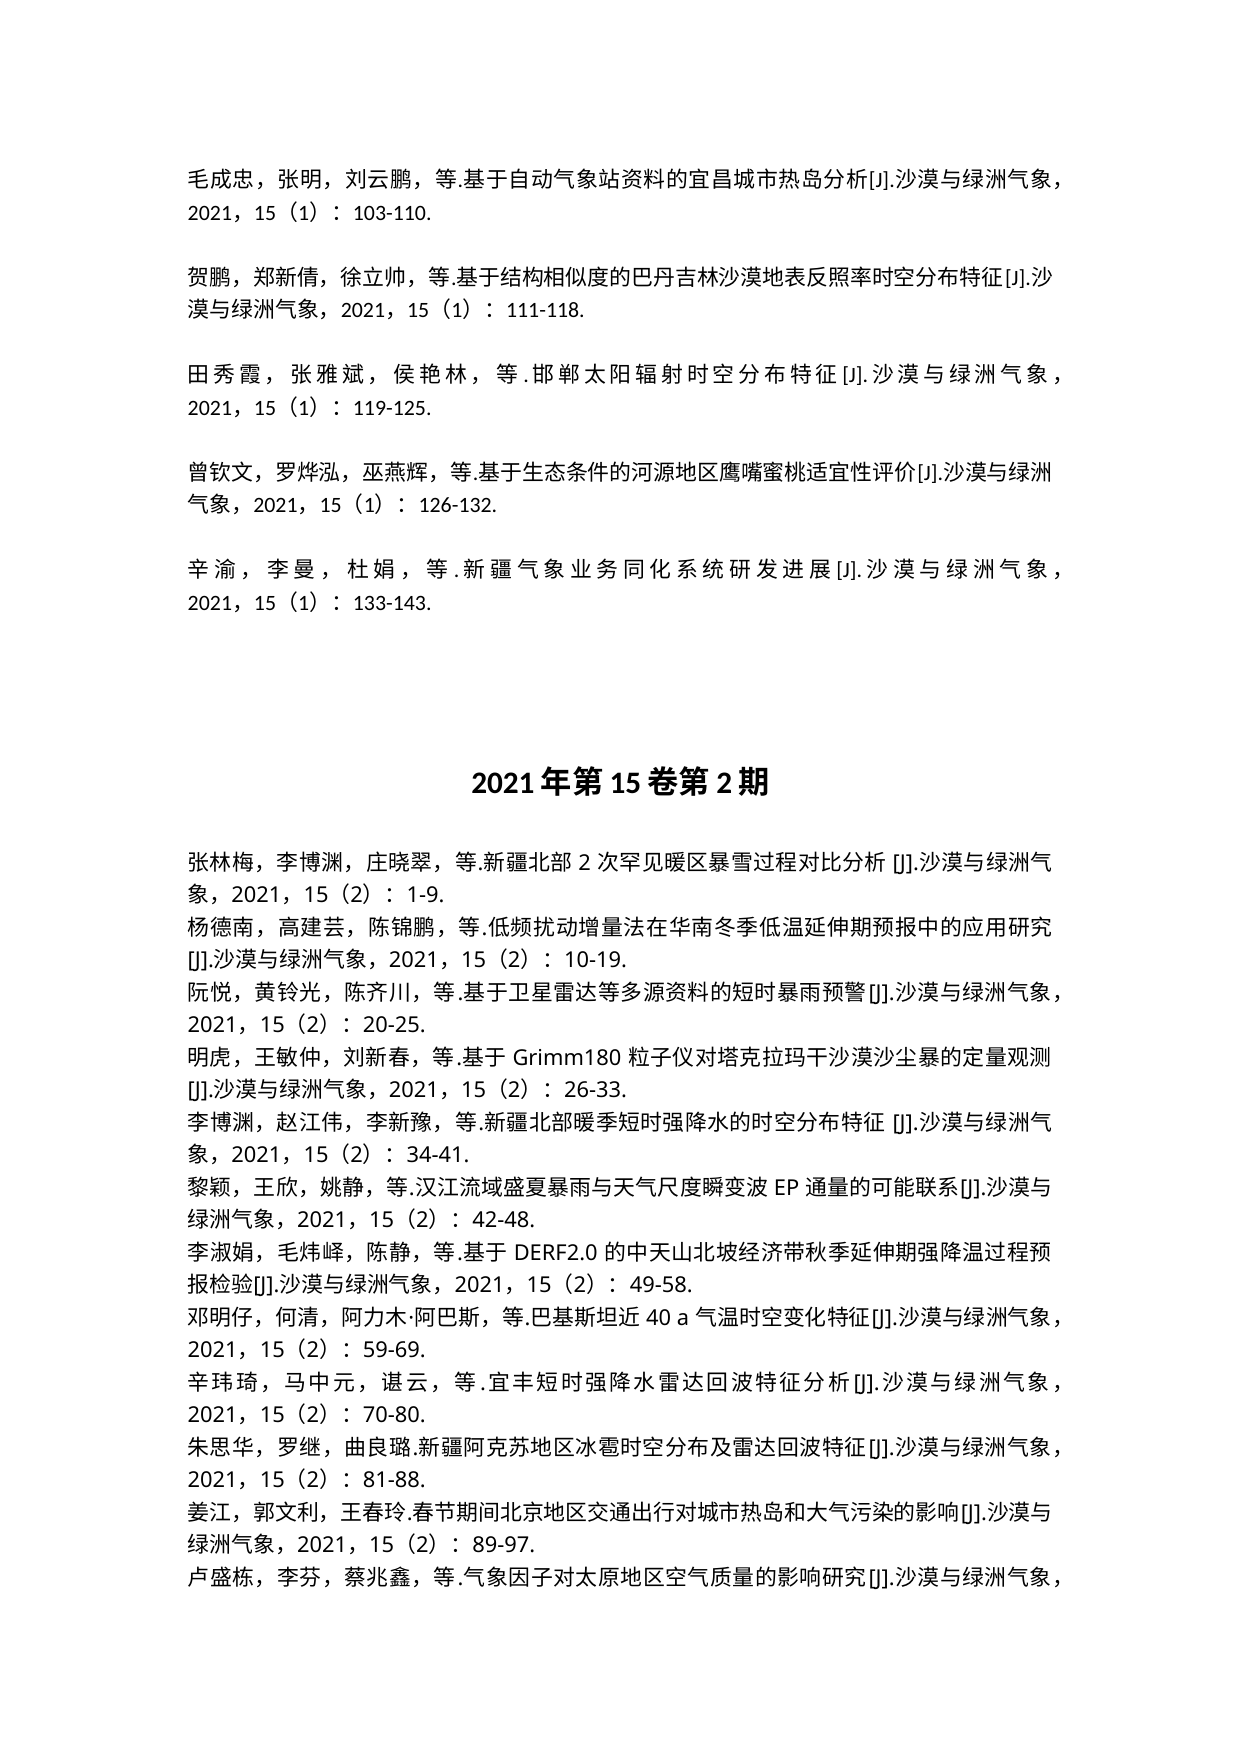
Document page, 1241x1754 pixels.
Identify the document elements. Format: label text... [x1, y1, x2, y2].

text 黎颖，王欣，姚静，等.汉江流域盛夏暴雨与天气尺度瞬变波 EP 通量的可能联系[J].沙漠与绿洲气象，2021，15（2）：42-48. [187, 1169, 1053, 1234]
text 李博渊，赵江伟，李新豫，等.新疆北部暖季短时强降水的时空分布特征 [J].沙漠与绿洲气象，2021，15（2）：34-41. [187, 1104, 1053, 1169]
text 邓明仔，何清，阿力木·阿巴斯，等.巴基斯坦近 40 a 气温时空变化特征[J].沙漠与绿洲气象，2021，15（2）：59-69. [187, 1299, 1053, 1364]
text 朱思华，罗继，曲良璐.新疆阿克苏地区冰雹时空分布及雷达回波特征[J].沙漠与绿洲气象，2021，15（2）：81-88. [187, 1429, 1053, 1494]
text 姜江，郭文利，王春玲.春节期间北京地区交通出行对城市热岛和大气污染的影响[J].沙漠与绿洲气象，2021，15（2）：89-97. [187, 1494, 1053, 1559]
text 2021年第15卷第2期 [187, 747, 1053, 812]
text 阮悦，黄铃光，陈齐川，等.基于卫星雷达等多源资料的短时暴雨预警[J].沙漠与绿洲气象，2021，15（2）：20-25. [187, 974, 1053, 1039]
text 贺鹏，郑新倩，徐立帅，等.基于结构相似度的巴丹吉林沙漠地表反照率时空分布特征[J].沙漠与绿洲气象，2021，15（1）：111-118. [187, 259, 1053, 324]
text 田秀霞，张雅斌，侯艳林，等.邯郸太阳辐射时空分布特征[J].沙漠与绿洲气象，2021，15（1）：119-125. [187, 357, 1053, 422]
text 李淑娟，毛炜峄，陈静，等.基于 DERF2.0 的中天山北坡经济带秋季延伸期强降温过程预报检验[J].沙漠与绿洲气象，2021，15（2）：49-58. [187, 1234, 1053, 1299]
text 曾钦文，罗烨泓，巫燕辉，等.基于生态条件的河源地区鹰嘴蜜桃适宜性评价[J].沙漠与绿洲气象，2021，15（1）：126-132. [187, 454, 1053, 519]
text 张林梅，李博渊，庄晓翠，等.新疆北部 2 次罕见暖区暴雪过程对比分析 [J].沙漠与绿洲气象，2021，15（2）：1-9. [187, 844, 1053, 909]
text 辛玮琦，马中元，谌云，等.宜丰短时强降水雷达回波特征分析[J].沙漠与绿洲气象，2021，15（2）：70-80. [187, 1364, 1053, 1429]
text 辛渝，李曼，杜娟，等.新疆气象业务同化系统研发进展[J].沙漠与绿洲气象，2021，15（1）：133-143. [187, 552, 1053, 617]
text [187, 1559, 1053, 1592]
text 杨德南，高建芸，陈锦鹏，等.低频扰动增量法在华南冬季低温延伸期预报中的应用研究 [J].沙漠与绿洲气象，2021，15（2）：10-19. [187, 909, 1053, 974]
text 明虎，王敏仲，刘新春，等.基于 Grimm180 粒子仪对塔克拉玛干沙漠沙尘暴的定量观测[J].沙漠与绿洲气象，2021，15（2）：26-33. [187, 1039, 1053, 1104]
text 毛成忠，张明，刘云鹏，等.基于自动气象站资料的宜昌城市热岛分析[J].沙漠与绿洲气象，2021，15（1）：103-110. [187, 162, 1053, 227]
